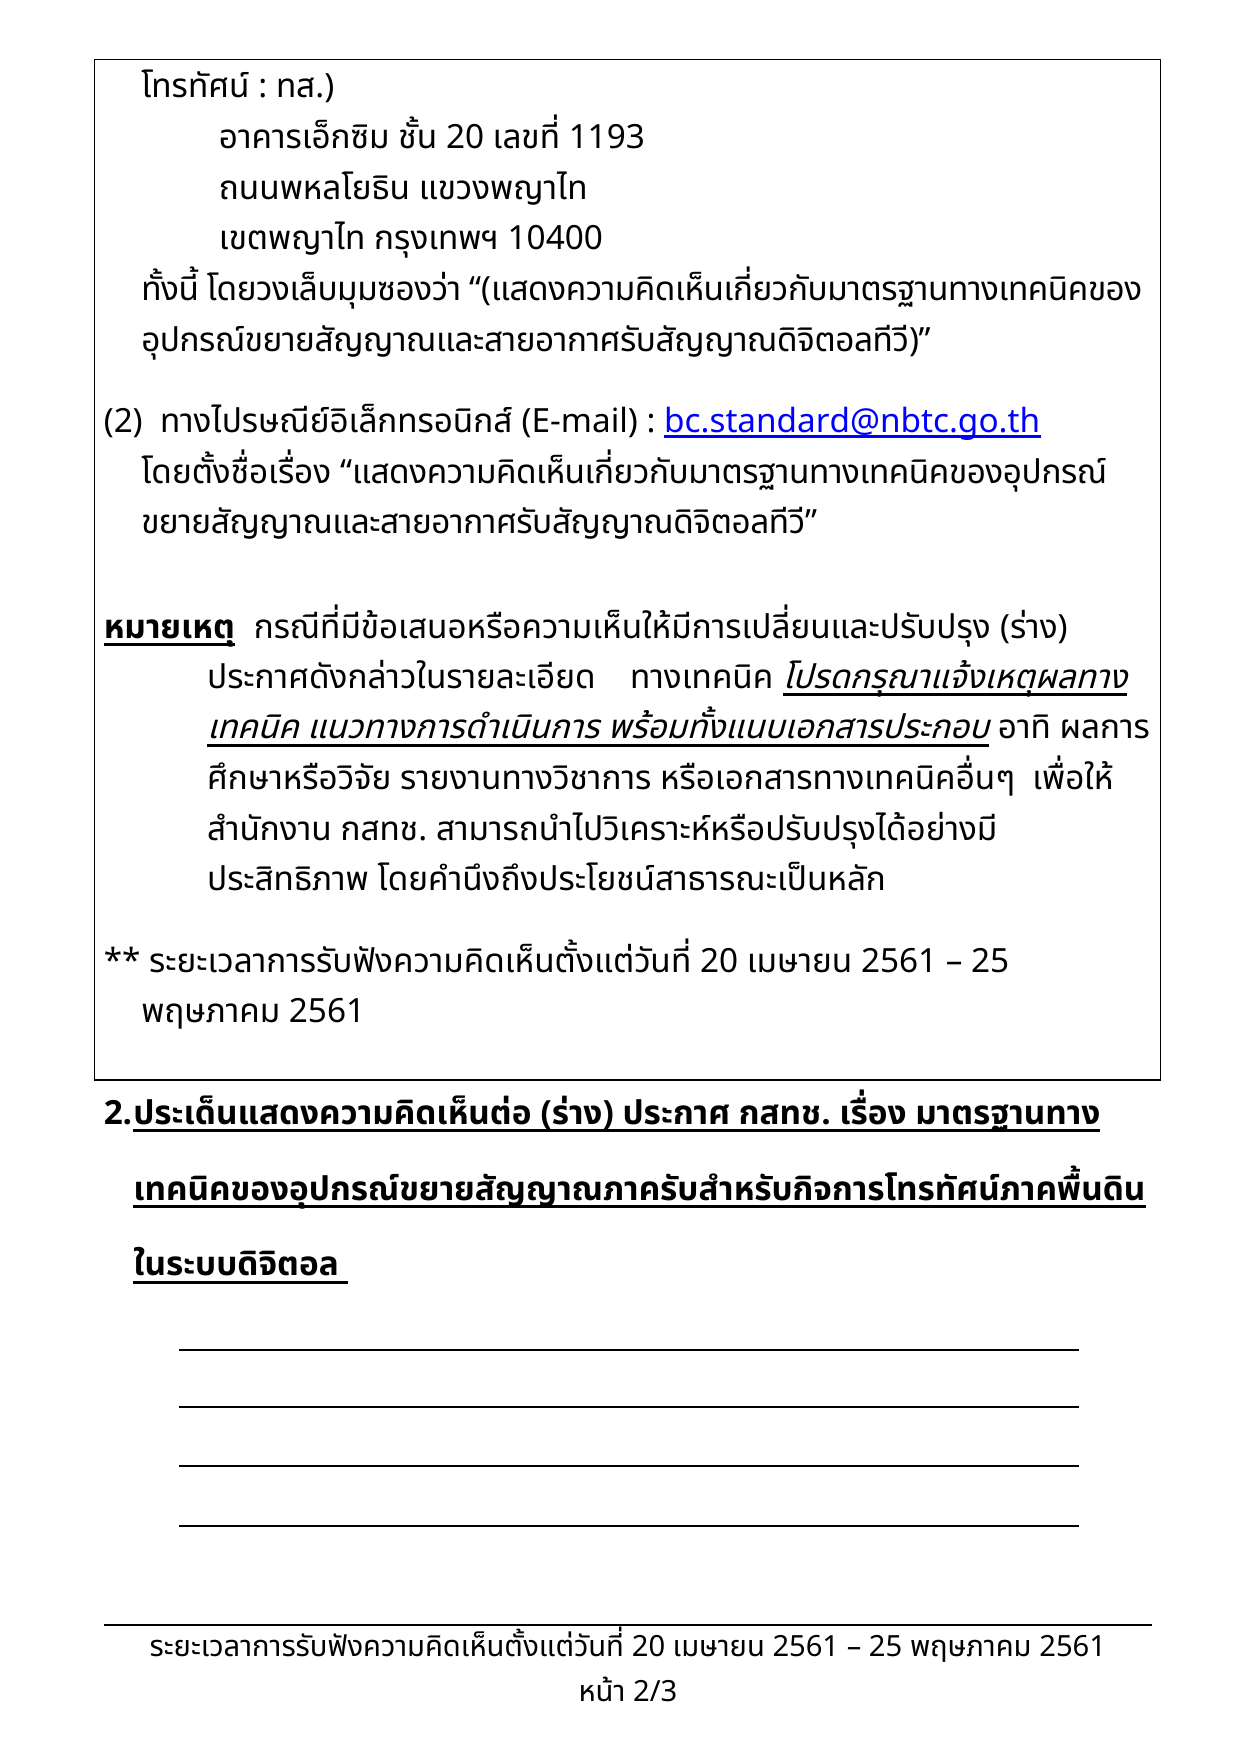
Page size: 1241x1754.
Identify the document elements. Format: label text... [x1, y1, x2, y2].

list ประเด็นแสดงความคิดเห็นต่อ (ร่าง) ประกาศ กสทช. เรื่อง มาตรฐานทางเทคนิคของอุปกรณ์ขยายสัญญาณภาครับสำหรับกิจการโทรทัศน์ภาคพื้นดินในระบบดิจิตอล [103, 1089, 1152, 1291]
text (2) ทางไปรษณีย์อิเล็กทรอนิกส์ (E-mail) : bc.standard@nbtc.go.th โดยตั้งชื่อเรื่อง “แสดงความคิดเห็นเกี่ยวกับมาตรฐานทางเทคนิคของอุปกรณ์ขยายสัญญาณและสายอากาศรับสัญญาณดิจิตอลทีวี” [103, 397, 1152, 549]
text หมายเหตุ กรณีที่มีข้อเสนอหรือความเห็นให้มีการเปลี่ยนและปรับปรุง (ร่าง) ประกาศดังกล่าวในรายละเอียด ทางเทคนิค โปรดกรุณาแจ้งเหตุผลทางเทคนิค แนวทางการดำเนินการ พร้อมทั้งแนบเอกสารประกอบ อาทิ ผลการศึกษาหรือวิจัย รายงานทางวิชาการ หรือเอกสารทางเทคนิคอื่นๆ เพื่อให้สำนักงาน กสทช. สามารถนำไปวิเคราะห์หรือปรับปรุงได้อย่างมีประสิทธิภาพ โดยคำนึงถึงประโยชน์สาธารณะเป็นหลัก [95, 599, 1160, 905]
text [95, 60, 1160, 366]
text ** ระยะเวลาการรับฟังความคิดเห็นตั้งแต่วันที่ 20 เมษายน 2561 – 25 พฤษภาคม 2561 [103, 936, 1152, 1038]
